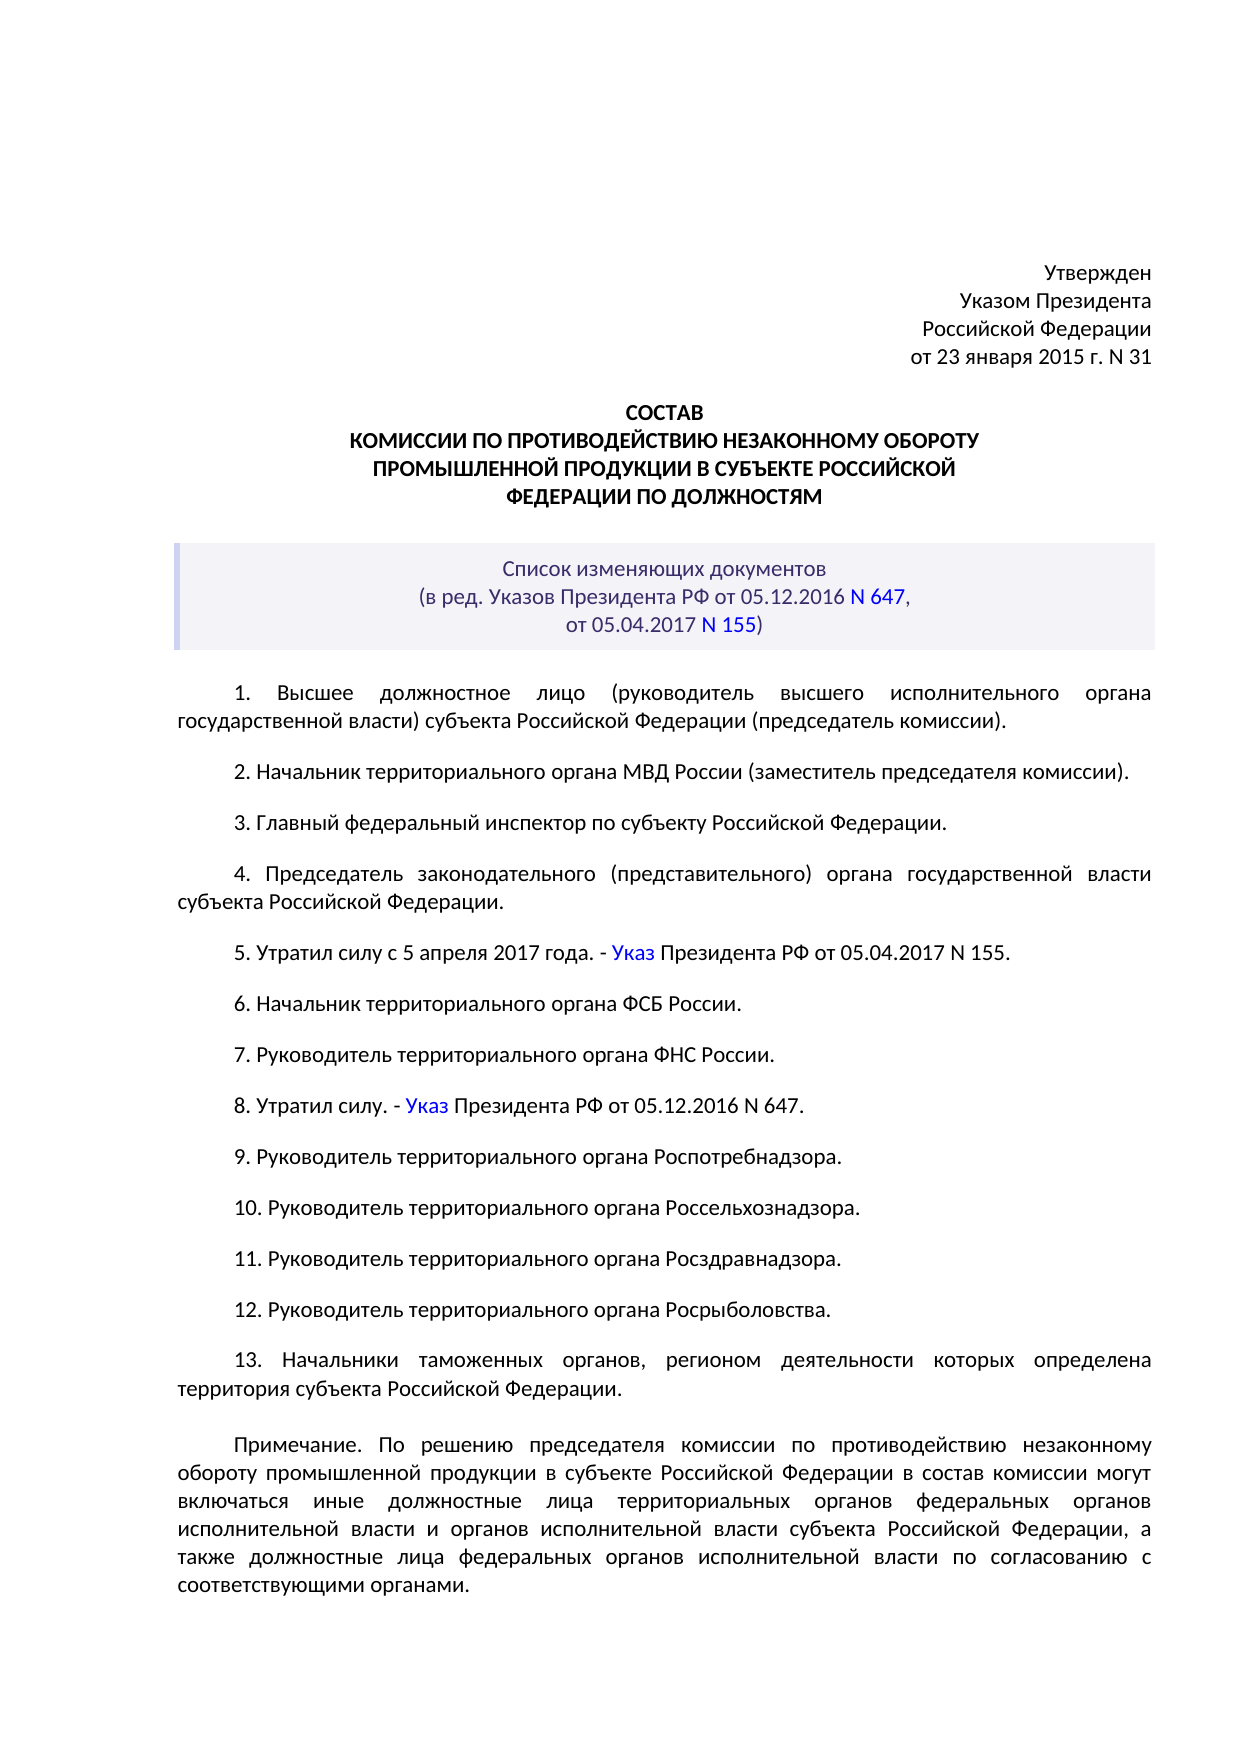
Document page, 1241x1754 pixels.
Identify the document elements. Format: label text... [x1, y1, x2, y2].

text 3. Главный федеральный инспектор по субъекту Российской Федерации. [177, 808, 1152, 836]
text 11. Руководитель территориального органа Росздравнадзора. [177, 1244, 1152, 1272]
text Утвержден [177, 258, 1152, 286]
title ПРОМЫШЛЕННОЙ ПРОДУКЦИИ В СУБЪЕКТЕ РОССИЙСКОЙ [177, 454, 1152, 482]
text Указом Президента [177, 286, 1152, 314]
title ФЕДЕРАЦИИ ПО ДОЛЖНОСТЯМ [177, 482, 1152, 510]
text 8. Утратил силу. - Указ Президента РФ от 05.12.2016 N 647. [177, 1091, 1152, 1119]
text 13. Начальники таможенных органов, регионом деятельности которых определена территория субъекта Российской Федерации. [177, 1346, 1152, 1402]
text от 23 января 2015 г. N 31 [177, 342, 1152, 370]
text 7. Руководитель территориального органа ФНС России. [177, 1040, 1152, 1068]
table_header Список изменяющих документов (в ред. Указов Президента РФ от 05.12.2016 N 647, от 05.04.2017 N 155) [180, 543, 1149, 650]
text 9. Руководитель территориального органа Роспотребнадзора. [177, 1142, 1152, 1170]
text 5. Утратил силу с 5 апреля 2017 года. - Указ Президента РФ от 05.04.2017 N 155. [177, 938, 1152, 966]
text Примечание. По решению председателя комиссии по противодействию незаконному обороту промышленной продукции в субъекте Российской Федерации в состав комиссии могут включаться иные должностные лица территориальных органов федеральных органов исполнительной власти и органов исполнительной власти субъекта Российской Федерации, а также должностные лица федеральных органов исполнительной власти по согласованию с соответствующими органами. [177, 1430, 1152, 1598]
text 10. Руководитель территориального органа Россельхознадзора. [177, 1193, 1152, 1221]
text Российской Федерации [177, 314, 1152, 342]
text 2. Начальник территориального органа МВД России (заместитель председателя комиссии). [177, 757, 1152, 785]
text 12. Руководитель территориального органа Росрыболовства. [177, 1295, 1152, 1323]
text 6. Начальник территориального органа ФСБ России. [177, 989, 1152, 1017]
title СОСТАВ [177, 398, 1152, 426]
text 1. Высшее должностное лицо (руководитель высшего исполнительного органа государственной власти) субъекта Российской Федерации (председатель комиссии). [177, 678, 1152, 734]
text 4. Председатель законодательного (представительного) органа государственной власти субъекта Российской Федерации. [177, 859, 1152, 915]
title КОМИССИИ ПО ПРОТИВОДЕЙСТВИЮ НЕЗАКОННОМУ ОБОРОТУ [177, 426, 1152, 454]
